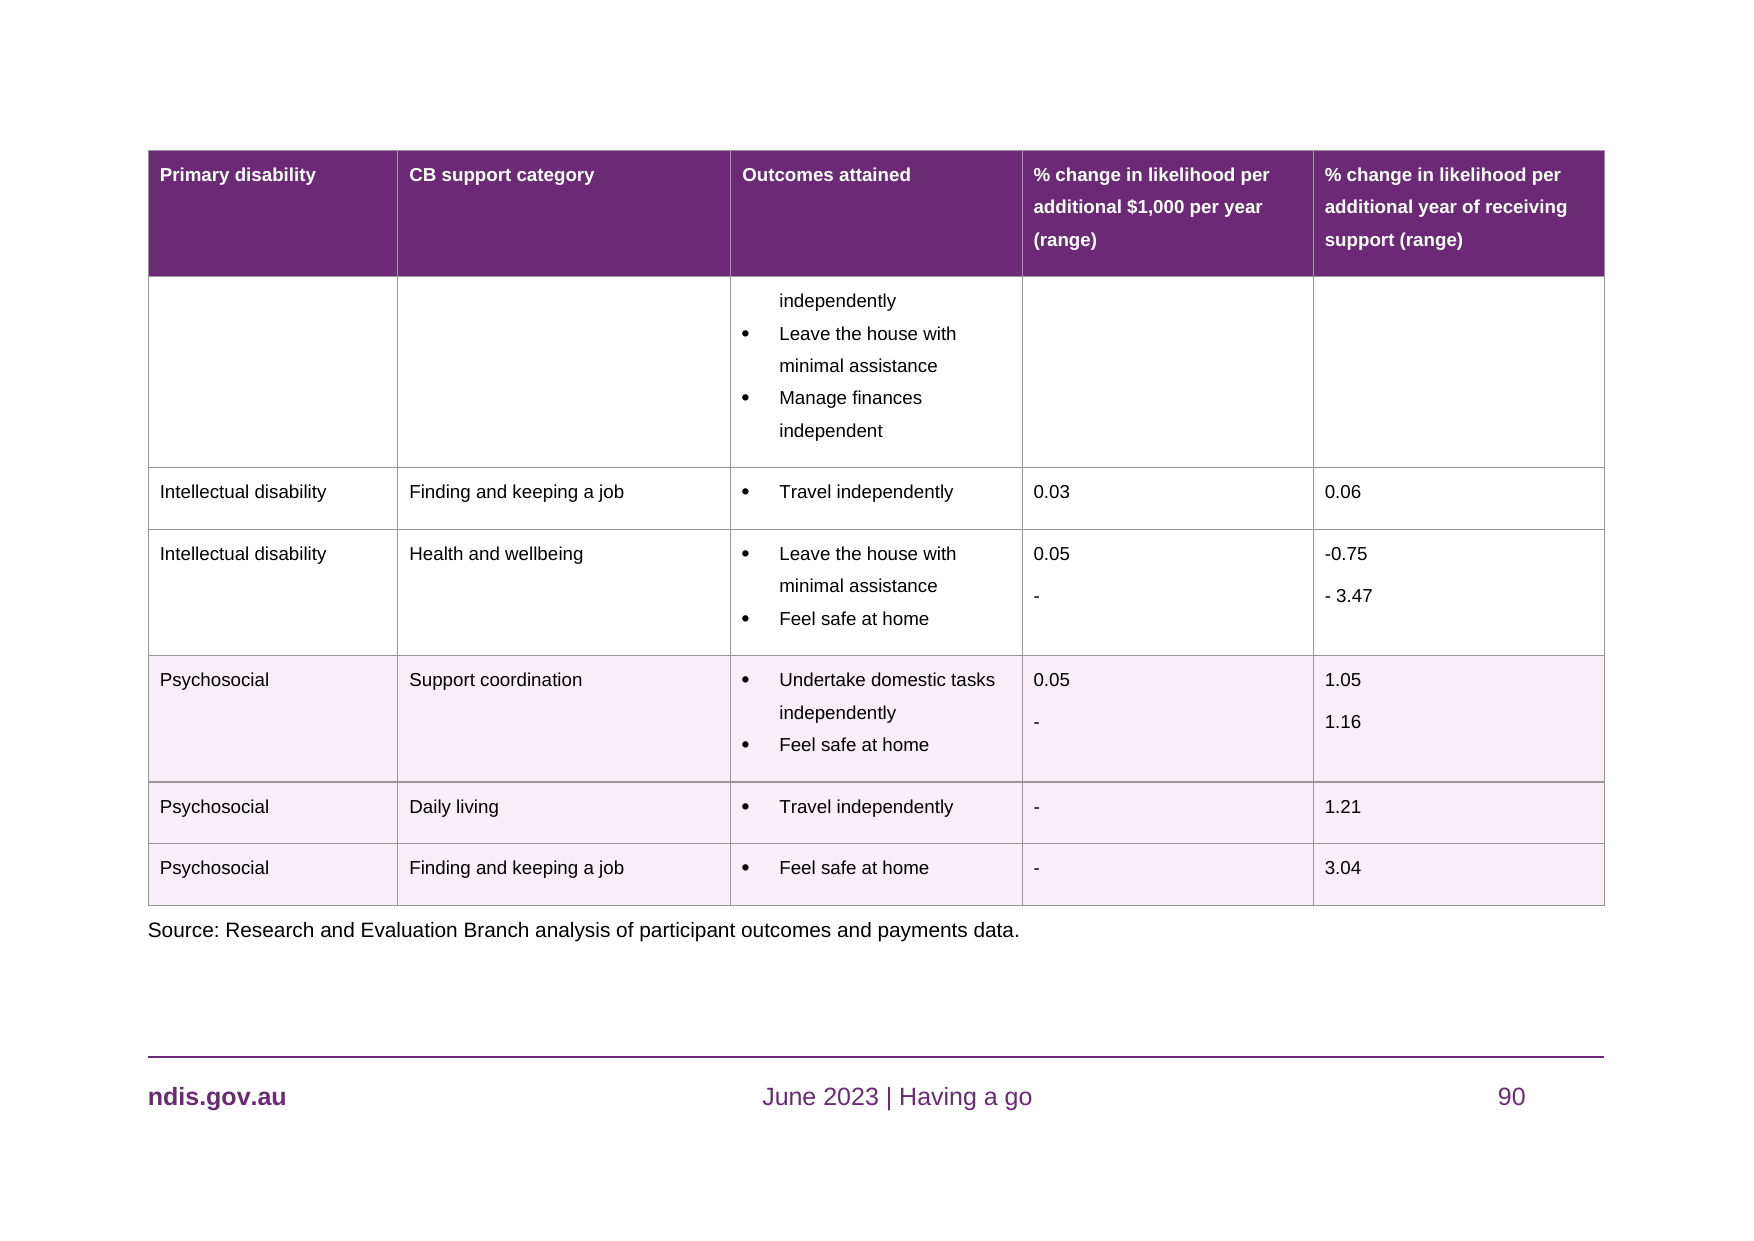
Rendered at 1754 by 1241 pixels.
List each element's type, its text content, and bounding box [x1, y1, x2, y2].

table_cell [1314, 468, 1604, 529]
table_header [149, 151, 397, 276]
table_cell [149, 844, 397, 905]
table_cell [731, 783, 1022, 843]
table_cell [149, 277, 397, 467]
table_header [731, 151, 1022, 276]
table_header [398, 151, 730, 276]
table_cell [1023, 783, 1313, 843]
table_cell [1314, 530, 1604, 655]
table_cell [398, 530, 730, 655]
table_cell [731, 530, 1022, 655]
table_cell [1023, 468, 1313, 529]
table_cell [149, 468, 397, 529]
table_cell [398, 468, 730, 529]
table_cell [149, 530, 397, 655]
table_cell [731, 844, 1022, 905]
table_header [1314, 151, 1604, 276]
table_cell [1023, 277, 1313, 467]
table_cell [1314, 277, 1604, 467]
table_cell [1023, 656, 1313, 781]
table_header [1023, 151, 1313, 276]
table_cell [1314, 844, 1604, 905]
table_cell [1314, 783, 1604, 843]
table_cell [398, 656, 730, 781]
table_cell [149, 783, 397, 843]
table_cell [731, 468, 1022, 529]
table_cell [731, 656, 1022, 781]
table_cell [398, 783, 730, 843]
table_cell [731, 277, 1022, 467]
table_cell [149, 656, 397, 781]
text Source: Research and Evaluation Branch analysis of participant outcomes and payments data. [148, 918, 1604, 942]
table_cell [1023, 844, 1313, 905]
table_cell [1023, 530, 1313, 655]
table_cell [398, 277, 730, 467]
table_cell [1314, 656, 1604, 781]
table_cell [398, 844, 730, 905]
